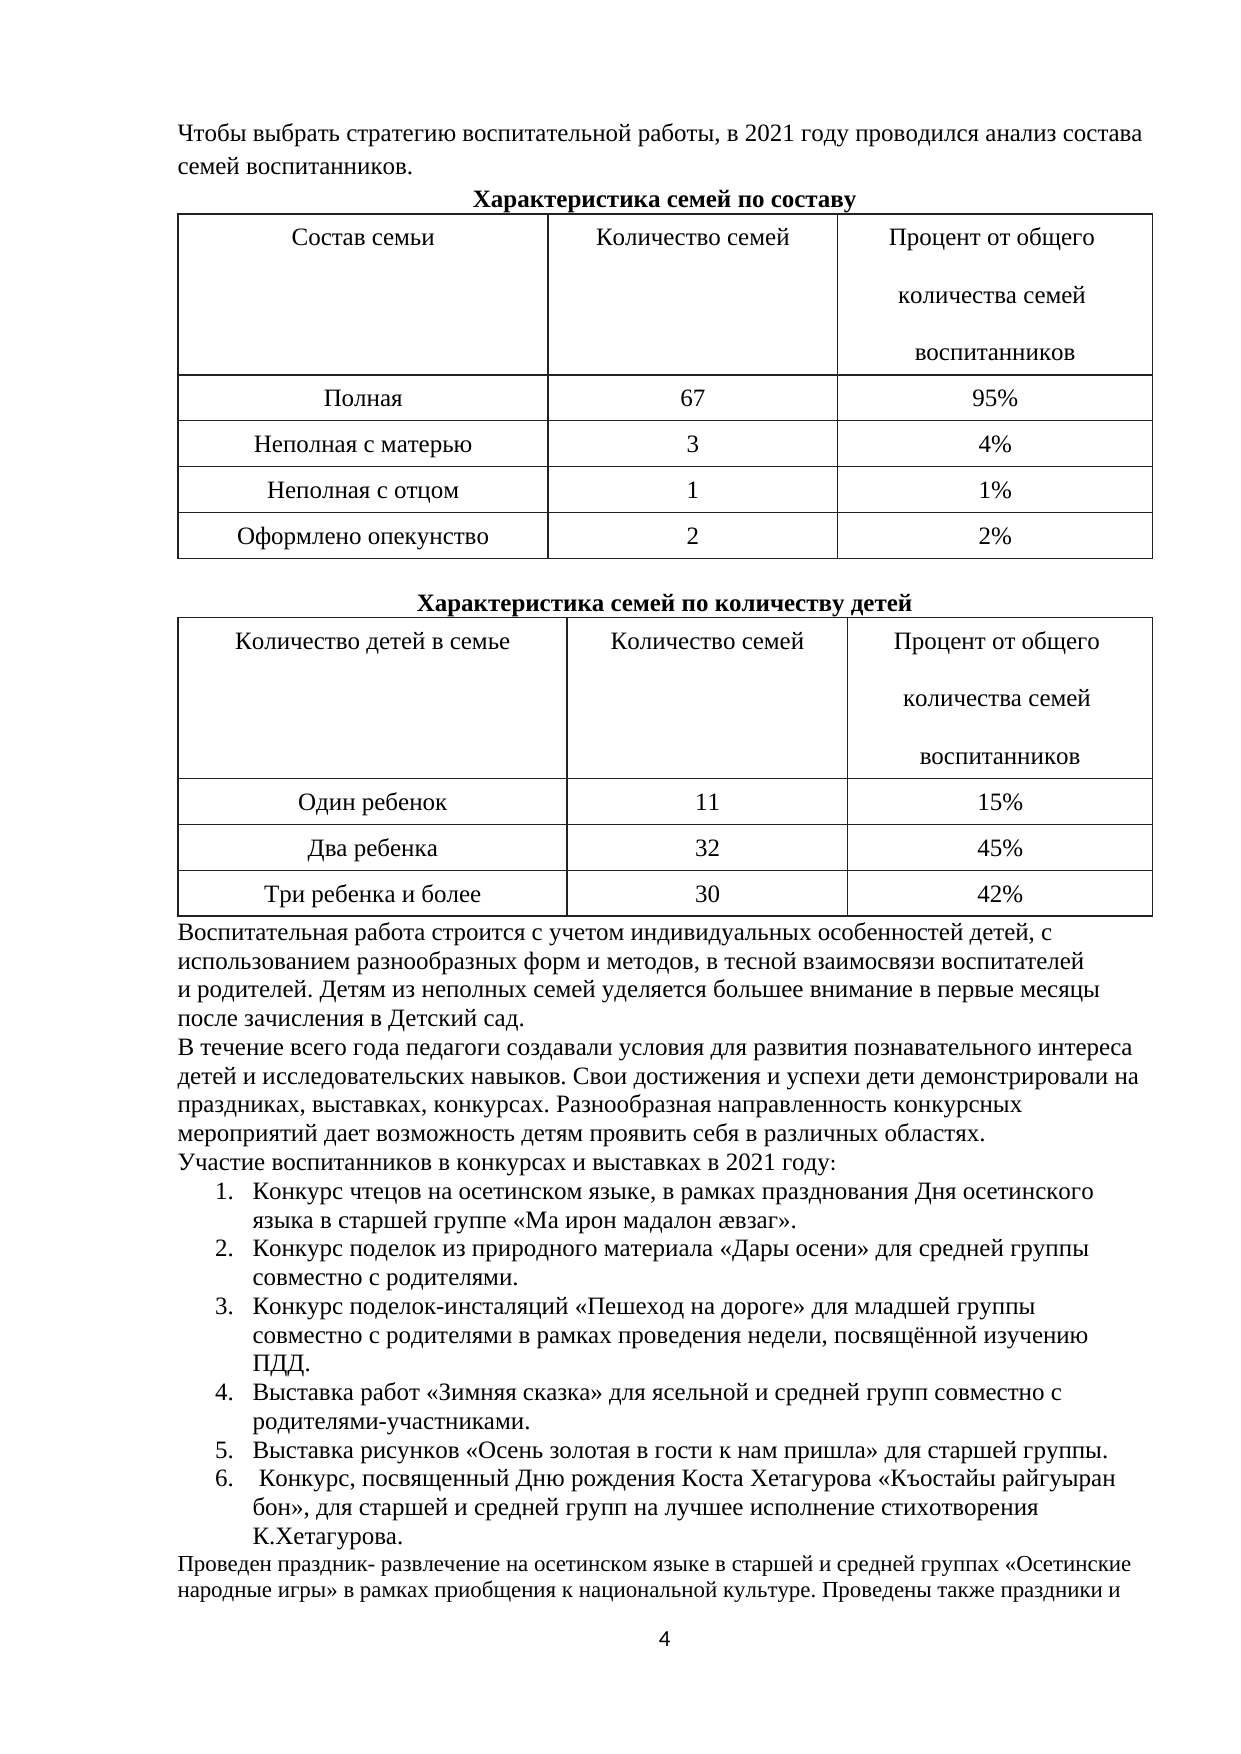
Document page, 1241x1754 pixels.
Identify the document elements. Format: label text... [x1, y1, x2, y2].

list Конкурс чтецов на осетинском языке, в рамках празднования Дня осетинского языка в старшей группе «Ма ирон мадалон æвзаг». [215, 1176, 1152, 1233]
list Конкурс поделок из природного материала «Дары осени» для средней группы совместно с родителями. [215, 1233, 1152, 1291]
text Воспитательная работа строится с учетом индивидуальных особенностей детей, с использованием разнообразных форм и методов, в тесной взаимосвязи воспитателей и родителей. Детям из неполных семей уделяется большее внимание в первые месяцы после зачисления в Детский сад. [177, 917, 1152, 1032]
table_cell 4% [838, 421, 1152, 466]
table_cell 42% [848, 871, 1152, 915]
table_cell 3 [549, 421, 837, 466]
list Конкурс, посвященный Дню рождения Коста Хетагурова «Къостайы райгуыран бон», для старшей и средней групп на лучшее исполнение стихотворения К.Хетагурова. [215, 1463, 1152, 1550]
table_cell 2 [549, 513, 837, 558]
table_cell 30 [568, 871, 847, 915]
table_cell 32 [568, 825, 847, 869]
table_header Количество детей в семье [179, 618, 566, 778]
table_header Процент от общего количества семей воспитанников [848, 618, 1152, 778]
table_cell 2% [838, 513, 1152, 558]
text Характеристика семей по составу [177, 184, 1152, 213]
table_cell Полная [179, 376, 547, 420]
table_cell 1% [838, 467, 1152, 512]
text В течение всего года педагоги создавали условия для развития познавательного интереса детей и исследовательских навыков. Свои достижения и успехи дети демонстрировали на праздниках, выставках, конкурсах. Разнообразная направленность конкурсных мероприятий дает возможность детям проявить себя в различных областях. [177, 1032, 1152, 1147]
table_header Состав семьи [179, 215, 547, 374]
text Участие воспитанников в конкурсах и выставках в 2021 году: [177, 1147, 1152, 1176]
table_cell 45% [848, 825, 1152, 869]
table_cell 1 [549, 467, 837, 512]
table_cell Два ребенка [179, 825, 566, 869]
table_cell Неполная с отцом [179, 467, 547, 512]
table_cell 15% [848, 779, 1152, 823]
table_cell Один ребенок [179, 779, 566, 823]
table_cell 67 [549, 376, 837, 420]
table_header Количество семей [568, 618, 847, 778]
list Выставка рисунков «Осень золотая в гости к нам пришла» для старшей группы. [215, 1435, 1152, 1463]
table_cell Оформлено опекунство [179, 513, 547, 558]
table_cell 95% [838, 376, 1152, 420]
text Характеристика семей по количеству детей [177, 588, 1152, 617]
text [177, 1550, 1152, 1603]
table_header Процент от общего количества семей воспитанников [838, 215, 1152, 374]
table_cell Неполная с матерью [179, 421, 547, 466]
text Чтобы выбрать стратегию воспитательной работы, в 2021 году проводился анализ состава семей воспитанников. [177, 118, 1152, 180]
table_cell Три ребенка и более [179, 871, 566, 915]
table_header Количество семей [549, 215, 837, 374]
list Выставка работ «Зимняя сказка» для ясельной и средней групп совместно с родителями-участниками. [215, 1377, 1152, 1435]
table_cell 11 [568, 779, 847, 823]
list Конкурс поделок-инсталяций «Пешеход на дороге» для младшей группы совместно с родителями в рамках проведения недели, посвящённой изучению ПДД. [215, 1291, 1152, 1377]
